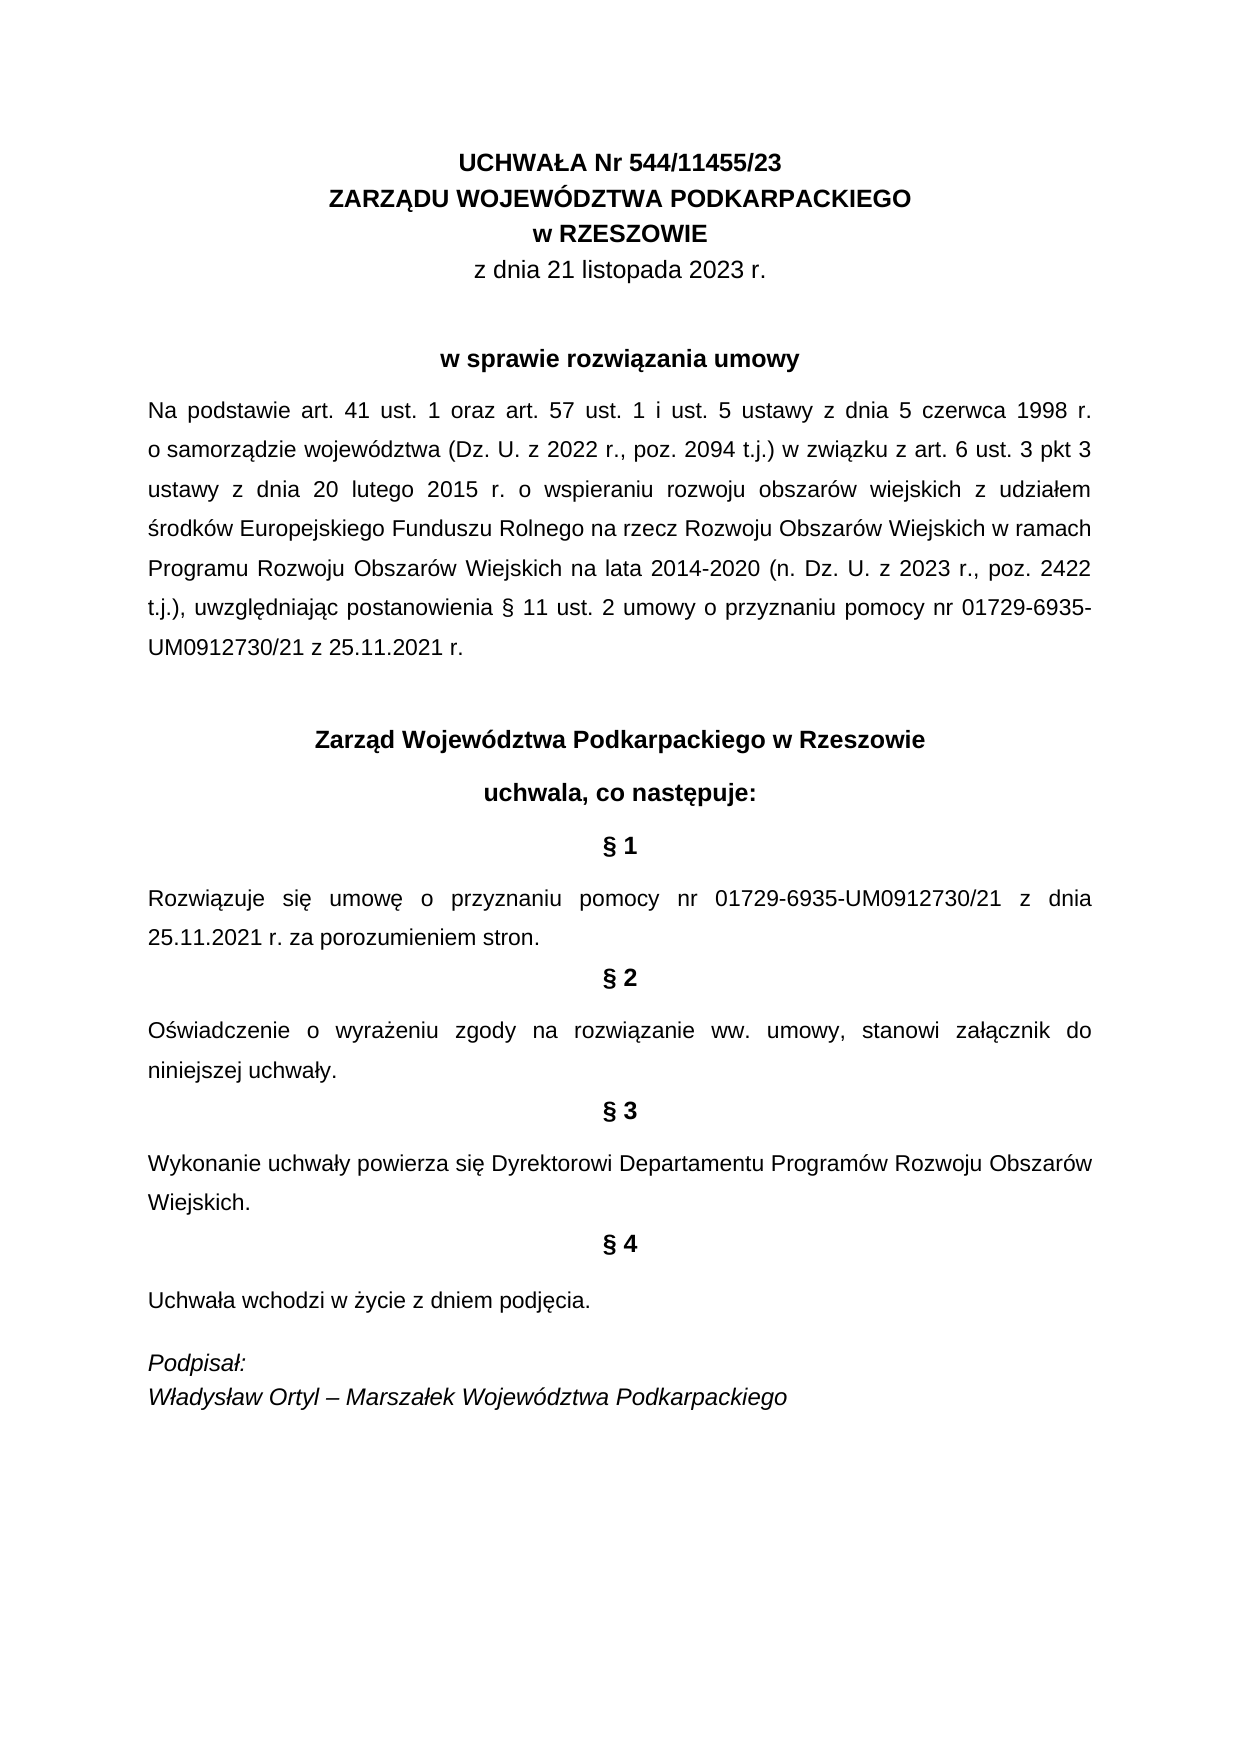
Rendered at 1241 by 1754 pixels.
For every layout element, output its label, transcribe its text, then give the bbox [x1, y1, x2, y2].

subtitle § 2 [148, 963, 1093, 992]
subtitle § 1 [148, 831, 1093, 859]
subtitle § 4 [148, 1229, 1093, 1258]
text Oświadczenie o wyrażeniu zgody na rozwiązanie ww. umowy, stanowi załącznik do niniejszej uchwały. [148, 1017, 1093, 1083]
subtitle w sprawie rozwiązania umowy [148, 308, 1093, 373]
text uchwala, co następuje: [148, 778, 1093, 807]
text Zarząd Województwa Podkarpackiego w Rzeszowie [148, 726, 1093, 754]
text Rozwiązuje się umowę o przyznaniu pomocy nr 01729-6935-UM0912730/21 z dnia 25.11.2021 r. za porozumieniem stron. [148, 884, 1093, 950]
text Podpisał: [148, 1349, 1093, 1376]
text Uchwała wchodzi w życie z dniem podjęcia. [148, 1287, 1093, 1313]
text Wykonanie uchwały powierza się Dyrektorowi Departamentu Programów Rozwoju Obszarów Wiejskich. [148, 1150, 1093, 1216]
subtitle § 3 [148, 1096, 1093, 1125]
subtitle UCHWAŁA Nr 544/11455/23 ZARZĄDU WOJEWÓDZTWA PODKARPACKIEGO w RZESZOWIE z dnia 21 listopada 2023 r. [148, 148, 1093, 284]
text Władysław Ortyl – Marszałek Województwa Podkarpackiego [148, 1383, 1093, 1411]
text Na podstawie art. 41 ust. 1 oraz art. 57 ust. 1 i ust. 5 ustawy z dnia 5 czerwca 1998 r. o samorządzie województwa (Dz. U. z 2022 r., poz. 2094 t.j.) w związku z art. 6 ust. 3 pkt 3 ustawy z dnia 20 lutego 2015 r. o wspieraniu rozwoju obszarów wiejskich z udziałem środków Europejskiego Funduszu Rolnego na rzecz Rozwoju Obszarów Wiejskich w ramach Programu Rozwoju Obszarów Wiejskich na lata 2014-2020 (n. Dz. U. z 2023 r., poz. 2422 t.j.), uwzględniając postanowienia § 11 ust. 2 umowy o przyznaniu pomocy nr 01729-6935-UM0912730/21 z 25.11.2021 r. [148, 397, 1093, 660]
